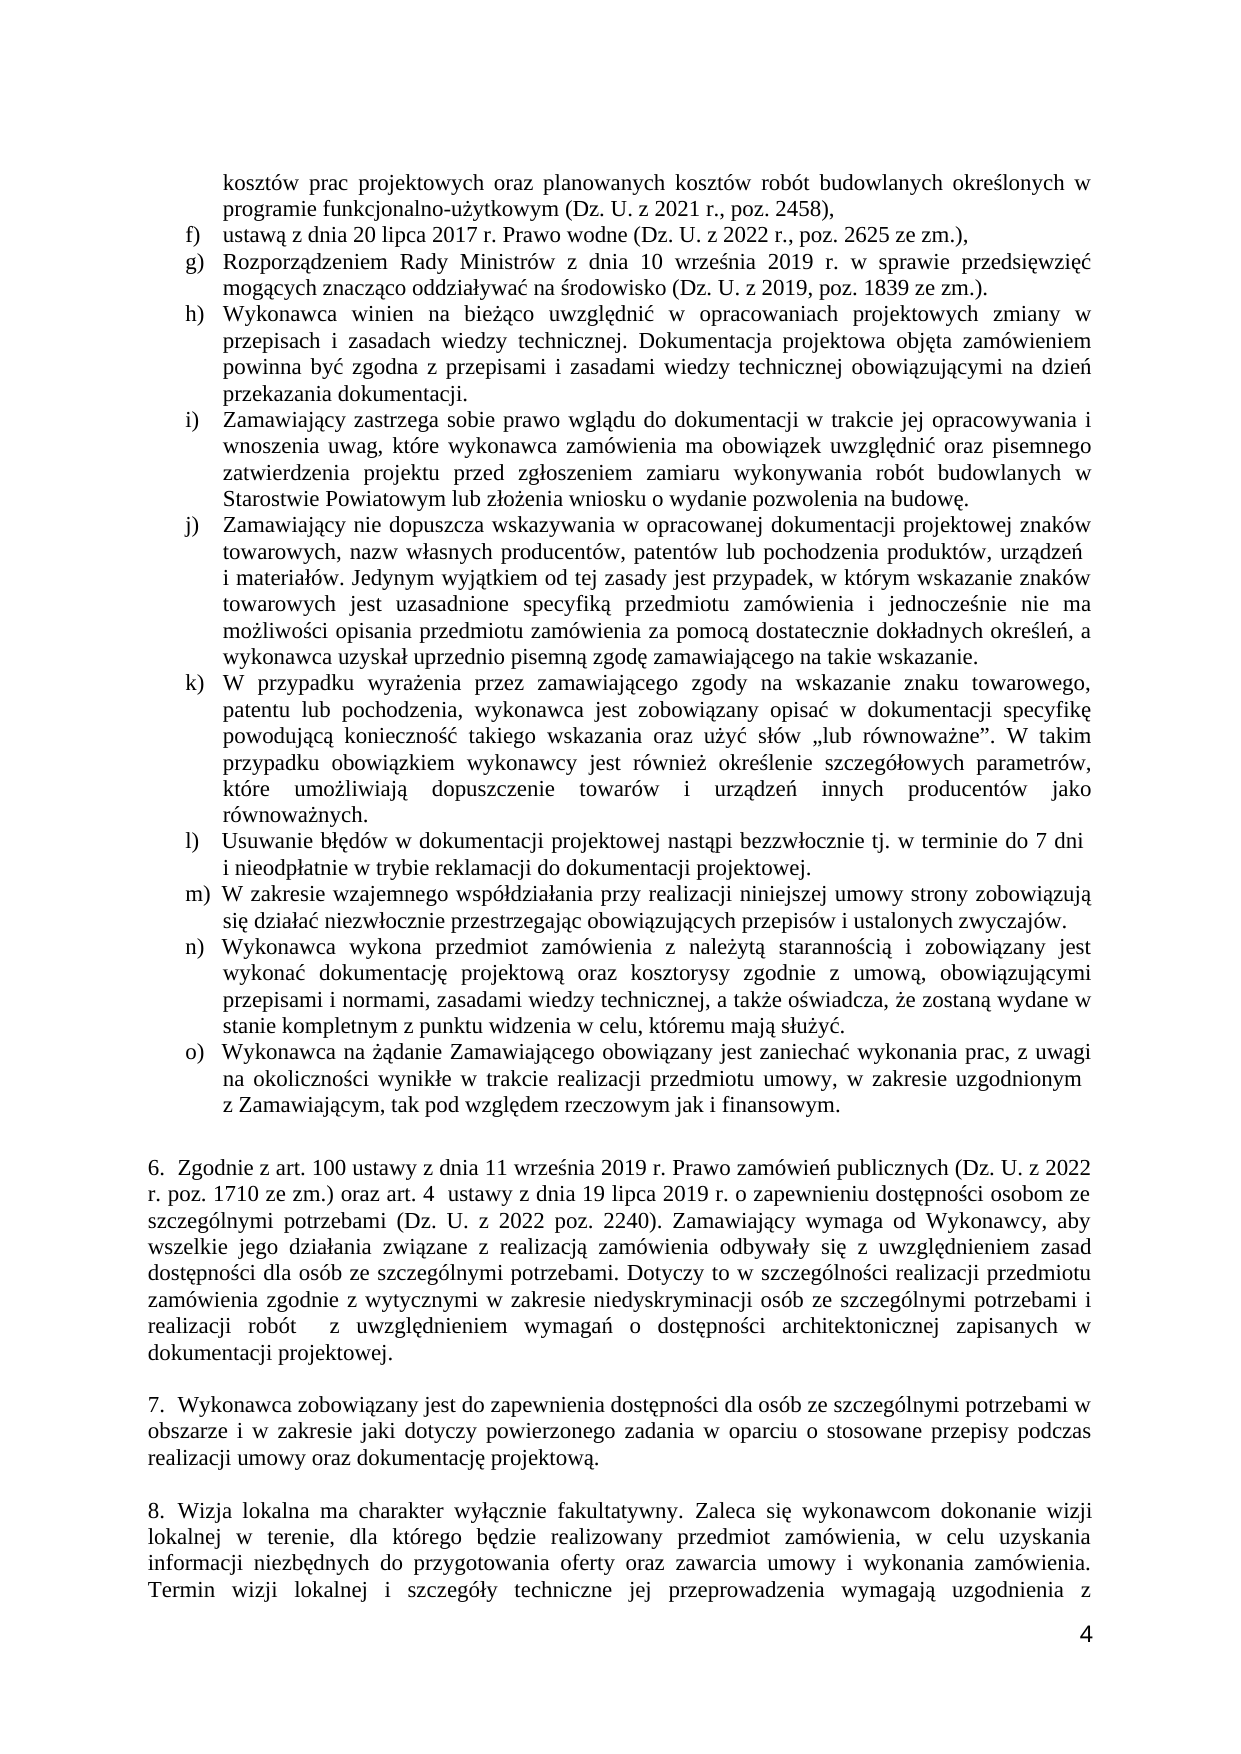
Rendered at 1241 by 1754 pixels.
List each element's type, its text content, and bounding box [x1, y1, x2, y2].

list Usuwanie błędów w dokumentacji projektowej nastąpi bezzwłocznie tj. w terminie do 7 dni i nieodpłatnie w trybie reklamacji do dokumentacji projektowej. [185, 828, 1093, 880]
list Zamawiający zastrzega sobie prawo wglądu do dokumentacji w trakcie jej opracowywania i wnoszenia uwag, które wykonawca zamówienia ma obowiązek uwzględnić oraz pisemnego zatwierdzenia projektu przed zgłoszeniem zamiaru wykonywania robót budowlanych w Starostwie Powiatowym lub złożenia wniosku o wydanie pozwolenia na budowę. [185, 406, 1093, 511]
list ustawą z dnia 20 lipca 2017 r. Prawo wodne (Dz. U. z 2022 r., poz. 2625 ze zm.), [185, 221, 1093, 248]
list Zgodnie z art. 100 ustawy z dnia 11 września 2019 r. Prawo zamówień publicznych (Dz. U. z 2022 r. poz. 1710 ze zm.) oraz art. 4 ustawy z dnia 19 lipca 2019 r. o zapewnieniu dostępności osobom ze szczególnymi potrzebami (Dz. U. z 2022 poz. 2240). Zamawiający wymaga od Wykonawcy, aby wszelkie jego działania związane z realizacją zamówienia odbywały się z uwzględnieniem zasad dostępności dla osób ze szczególnymi potrzebami. Dotyczy to w szczególności realizacji przedmiotu zamówienia zgodnie z wytycznymi w zakresie niedyskryminacji osób ze szczególnymi potrzebami i realizacji robót z uwzględnieniem wymagań o dostępności architektonicznej zapisanych w dokumentacji projektowej. [148, 1154, 1093, 1365]
list Wykonawca zobowiązany jest do zapewnienia dostępności dla osób ze szczególnymi potrzebami w obszarze i w zakresie jaki dotyczy powierzonego zadania w oparciu o stosowane przepisy podczas realizacji umowy oraz dokumentację projektową. [148, 1391, 1093, 1470]
list Wykonawca wykona przedmiot zamówienia z należytą starannością i zobowiązany jest wykonać dokumentację projektową oraz kosztorysy zgodnie z umową, obowiązującymi przepisami i normami, zasadami wiedzy technicznej, a także oświadcza, że zostaną wydane w stanie kompletnym z punktu widzenia w celu, któremu mają służyć. [185, 933, 1093, 1038]
list Wykonawca winien na bieżąco uwzględnić w opracowaniach projektowych zmiany w przepisach i zasadach wiedzy technicznej. Dokumentacja projektowa objęta zamówieniem powinna być zgodna z przepisami i zasadami wiedzy technicznej obowiązującymi na dzień przekazania dokumentacji. [185, 301, 1093, 406]
list Wykonawca na żądanie Zamawiającego obowiązany jest zaniechać wykonania prac, z uwagi na okoliczności wynikłe w trakcie realizacji przedmiotu umowy, w zakresie uzgodnionym z Zamawiającym, tak pod względem rzeczowym jak i finansowym. [185, 1038, 1093, 1117]
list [185, 169, 1093, 221]
list W przypadku wyrażenia przez zamawiającego zgody na wskazanie znaku towarowego, patentu lub pochodzenia, wykonawca jest zobowiązany opisać w dokumentacji specyfikę powodującą konieczność takiego wskazania oraz użyć słów „lub równoważne”. W takim przypadku obowiązkiem wykonawcy jest również określenie szczegółowych parametrów, które umożliwiają dopuszczenie towarów i urządzeń innych producentów jako równoważnych. [185, 669, 1093, 828]
list Rozporządzeniem Rady Ministrów z dnia 10 września 2019 r. w sprawie przedsięwzięć mogących znacząco oddziaływać na środowisko (Dz. U. z 2019, poz. 1839 ze zm.). [185, 248, 1093, 301]
list Zamawiający nie dopuszcza wskazywania w opracowanej dokumentacji projektowej znaków towarowych, nazw własnych producentów, patentów lub pochodzenia produktów, urządzeń i materiałów. Jedynym wyjątkiem od tej zasady jest przypadek, w którym wskazanie znaków towarowych jest uzasadnione specyfiką przedmiotu zamówienia i jednocześnie nie ma możliwości opisania przedmiotu zamówienia za pomocą dostatecznie dokładnych określeń, a wykonawca uzyskał uprzednio pisemną zgodę zamawiającego na takie wskazanie. [185, 511, 1093, 669]
list W zakresie wzajemnego współdziałania przy realizacji niniejszej umowy strony zobowiązują się działać niezwłocznie przestrzegając obowiązujących przepisów i ustalonych zwyczajów. [185, 880, 1093, 933]
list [148, 1497, 1093, 1602]
